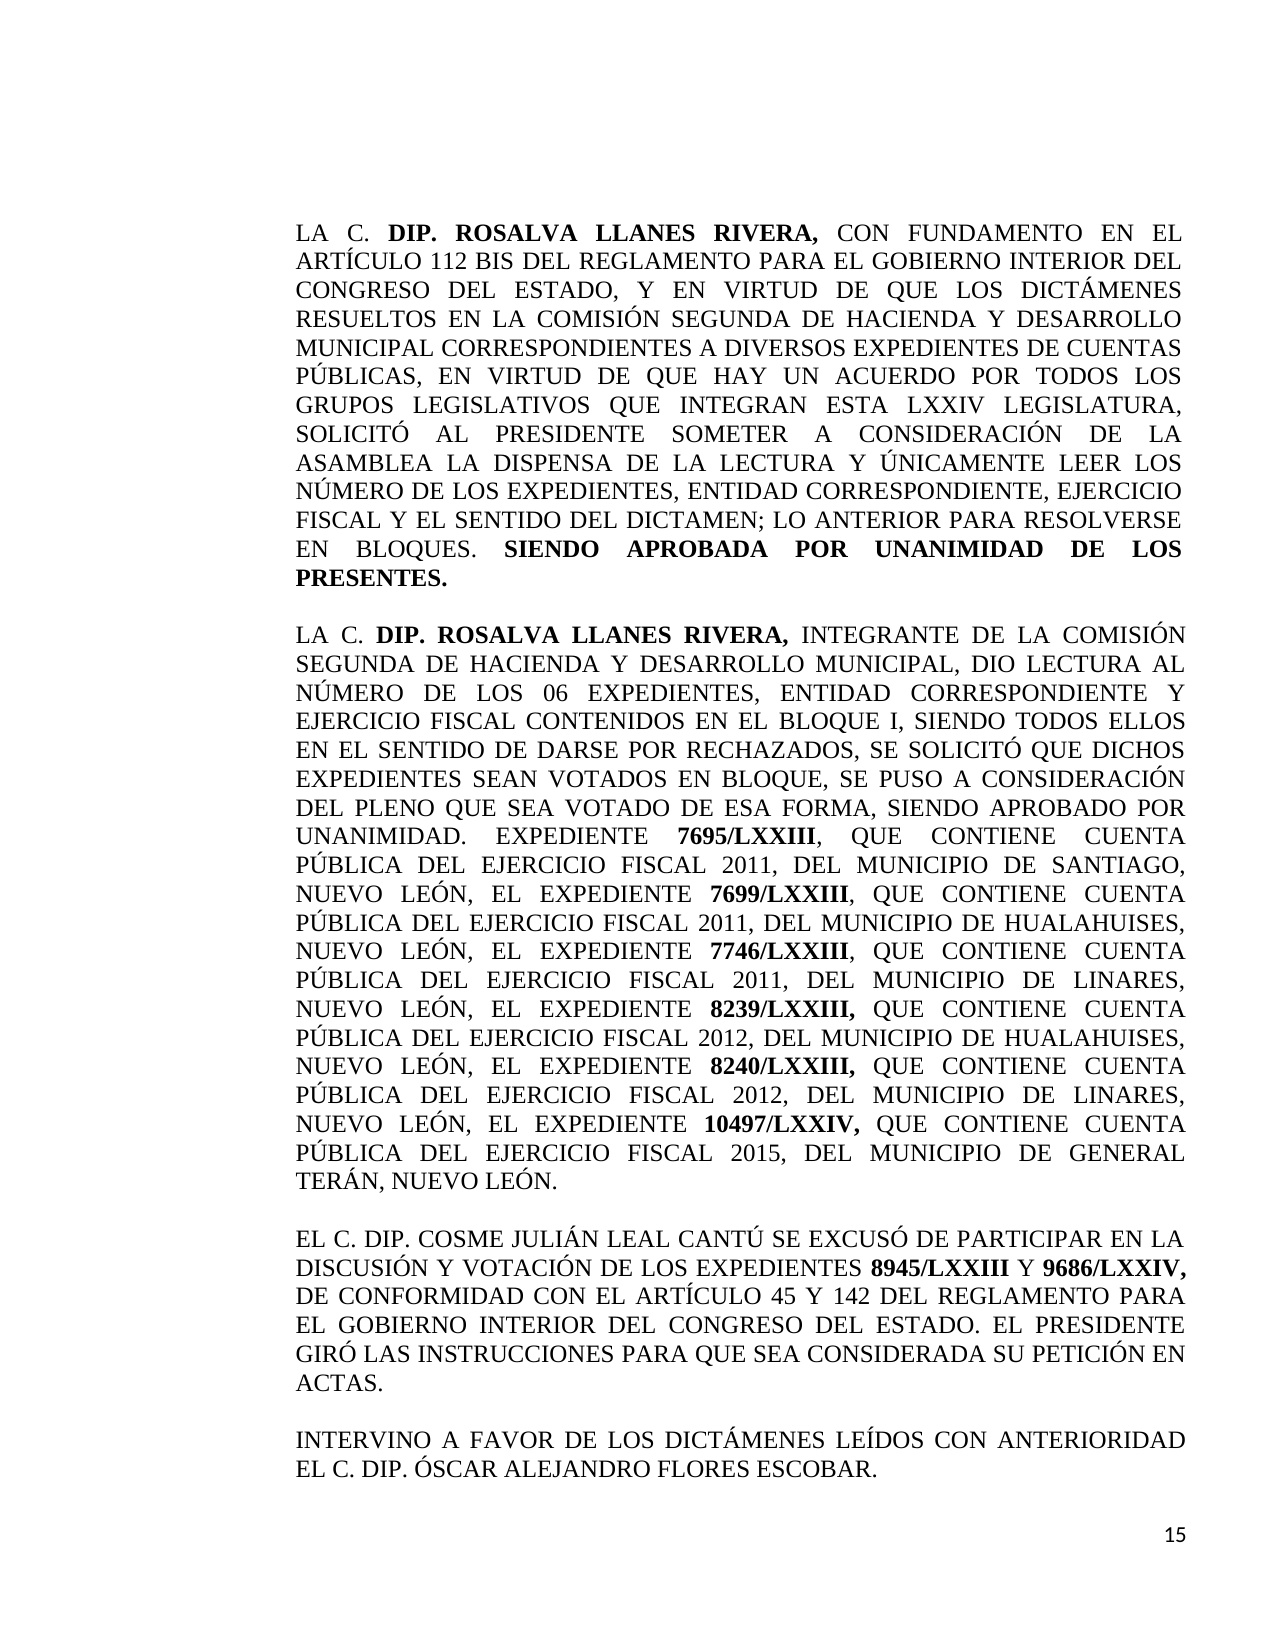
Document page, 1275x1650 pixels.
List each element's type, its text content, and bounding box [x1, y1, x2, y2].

text LA C. DIP. ROSALVA LLANES RIVERA, CON FUNDAMENTO EN EL ARTÍCULO 112 BIS DEL REGLAMENTO PARA EL GOBIERNO INTERIOR DEL CONGRESO DEL ESTADO, Y EN VIRTUD DE QUE LOS DICTÁMENES RESUELTOS EN LA COMISIÓN SEGUNDA DE HACIENDA Y DESARROLLO MUNICIPAL CORRESPONDIENTES A DIVERSOS EXPEDIENTES DE CUENTAS PÚBLICAS, EN VIRTUD DE QUE HAY UN ACUERDO POR TODOS LOS GRUPOS LEGISLATIVOS QUE INTEGRAN ESTA LXXIV LEGISLATURA, SOLICITÓ AL PRESIDENTE SOMETER A CONSIDERACIÓN DE LA ASAMBLEA LA DISPENSA DE LA LECTURA Y ÚNICAMENTE LEER LOS NÚMERO DE LOS EXPEDIENTES, ENTIDAD CORRESPONDIENTE, EJERCICIO FISCAL Y EL SENTIDO DEL DICTAMEN; LO ANTERIOR PARA RESOLVERSE EN BLOQUES. SIENDO APROBADA POR UNANIMIDAD DE LOS PRESENTES. [295, 218, 1183, 591]
text INTERVINO A FAVOR DE LOS DICTÁMENES LEÍDOS CON ANTERIORIDAD EL C. DIP. ÓSCAR ALEJANDRO FLORES ESCOBAR. [295, 1425, 1186, 1483]
text EL C. DIP. COSME JULIÁN LEAL CANTÚ SE EXCUSÓ DE PARTICIPAR EN LA DISCUSIÓN Y VOTACIÓN DE LOS EXPEDIENTES 8945/LXXIII Y 9686/LXXIV, DE CONFORMIDAD CON EL ARTÍCULO 45 Y 142 DEL REGLAMENTO PARA EL GOBIERNO INTERIOR DEL CONGRESO DEL ESTADO. EL PRESIDENTE GIRÓ LAS INSTRUCCIONES PARA QUE SEA CONSIDERADA SU PETICIÓN EN ACTAS. [295, 1224, 1186, 1396]
text LA C. DIP. ROSALVA LLANES RIVERA, INTEGRANTE DE LA COMISIÓN SEGUNDA DE HACIENDA Y DESARROLLO MUNICIPAL, DIO LECTURA AL NÚMERO DE LOS 06 EXPEDIENTES, ENTIDAD CORRESPONDIENTE Y EJERCICIO FISCAL CONTENIDOS EN EL BLOQUE I, SIENDO TODOS ELLOS EN EL SENTIDO DE DARSE POR RECHAZADOS, SE SOLICITÓ QUE DICHOS EXPEDIENTES SEAN VOTADOS EN BLOQUE, SE PUSO A CONSIDERACIÓN DEL PLENO QUE SEA VOTADO DE ESA FORMA, SIENDO APROBADO POR UNANIMIDAD. EXPEDIENTE 7695/LXXIII, QUE CONTIENE CUENTA PÚBLICA DEL EJERCICIO FISCAL 2011, DEL MUNICIPIO DE SANTIAGO, NUEVO LEÓN, EL EXPEDIENTE 7699/LXXIII, QUE CONTIENE CUENTA PÚBLICA DEL EJERCICIO FISCAL 2011, DEL MUNICIPIO DE HUALAHUISES, NUEVO LEÓN, EL EXPEDIENTE 7746/LXXIII, QUE CONTIENE CUENTA PÚBLICA DEL EJERCICIO FISCAL 2011, DEL MUNICIPIO DE LINARES, NUEVO LEÓN, EL EXPEDIENTE 8239/LXXIII, QUE CONTIENE CUENTA PÚBLICA DEL EJERCICIO FISCAL 2012, DEL MUNICIPIO DE HUALAHUISES, NUEVO LEÓN, EL EXPEDIENTE 8240/LXXIII, QUE CONTIENE CUENTA PÚBLICA DEL EJERCICIO FISCAL 2012, DEL MUNICIPIO DE LINARES, NUEVO LEÓN, EL EXPEDIENTE 10497/LXXIV, QUE CONTIENE CUENTA PÚBLICA DEL EJERCICIO FISCAL 2015, DEL MUNICIPIO DE GENERAL TERÁN, NUEVO LEÓN. [295, 620, 1186, 1195]
